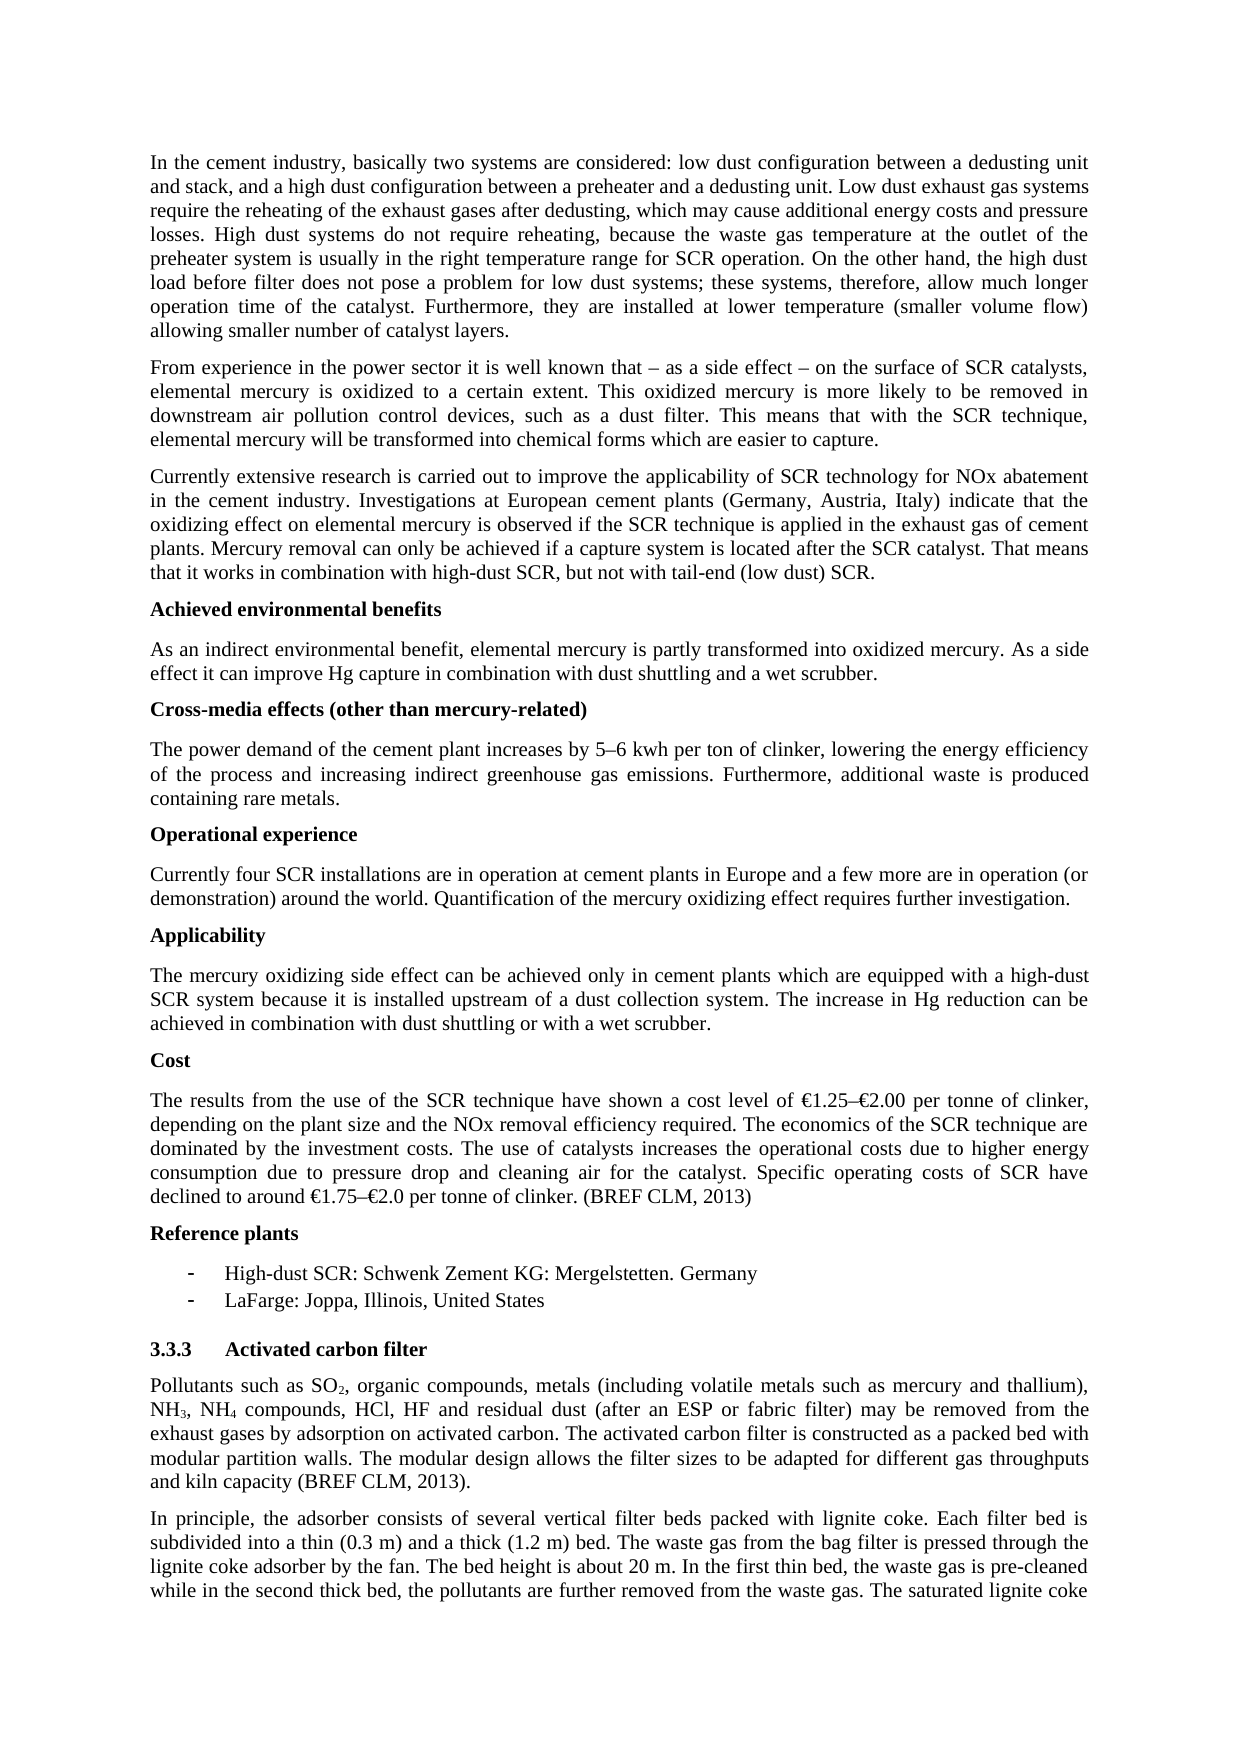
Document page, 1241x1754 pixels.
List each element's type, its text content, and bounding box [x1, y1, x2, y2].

text Cross-media effects (other than mercury-related) [150, 697, 1090, 721]
text In the cement industry, basically two systems are considered: low dust configuration between a dedusting unit and stack, and a high dust configuration between a preheater and a dedusting unit. Low dust exhaust gas systems require the reheating of the exhaust gases after dedusting, which may cause additional energy costs and pressure losses. High dust systems do not require reheating, because the waste gas temperature at the outlet of the preheater system is usually in the right temperature range for SCR operation. On the other hand, the high dust load before filter does not pose a problem for low dust systems; these systems, therefore, allow much longer operation time of the catalyst. Furthermore, they are installed at lower temperature (smaller volume flow) allowing smaller number of catalyst layers. [150, 150, 1090, 342]
text Achieved environmental benefits [150, 597, 1090, 621]
text Reference plants [150, 1221, 1090, 1244]
text Cost [150, 1048, 1090, 1072]
text Applicability [150, 923, 1090, 947]
text Operational experience [150, 822, 1090, 846]
list High-dust SCR: Schwenk Zement KG: Mergelstetten. Germany [187, 1261, 1090, 1285]
text From experience in the power sector it is well known that – as a side effect – on the surface of SCR catalysts, elemental mercury is oxidized to a certain extent. This oxidized mercury is more likely to be removed in downstream air pollution control devices, such as a dust filter. This means that with the SCR technique, elemental mercury will be transformed into chemical forms which are easier to capture. [150, 355, 1090, 451]
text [150, 1506, 1090, 1602]
text Currently extensive research is carried out to improve the applicability of SCR technology for NOx abatement in the cement industry. Investigations at European cement plants (Germany, Austria, Italy) indicate that the oxidizing effect on elemental mercury is observed if the SCR technique is applied in the exhaust gas of cement plants. Mercury removal can only be achieved if a capture system is located after the SCR catalyst. That means that it works in combination with high-dust SCR, but not with tail-end (low dust) SCR. [150, 464, 1090, 584]
text Pollutants such as SO2, organic compounds, metals (including volatile metals such as mercury and thallium), NH3, NH4 compounds, HCl, HF and residual dust (after an ESP or fabric filter) may be removed from the exhaust gases by adsorption on activated carbon. The activated carbon filter is constructed as a packed bed with modular partition walls. The modular design allows the filter sizes to be adapted for different gas throughputs and kiln capacity (BREF CLM, 2013). [150, 1373, 1090, 1493]
text Currently four SCR installations are in operation at cement plants in Europe and a few more are in operation (or demonstration) around the world. Quantification of the mercury oxidizing effect requires further investigation. [150, 862, 1090, 910]
text As an indirect environmental benefit, elemental mercury is partly transformed into oxidized mercury. As a side effect it can improve Hg capture in combination with dust shuttling and a wet scrubber. [150, 637, 1090, 685]
list LaFarge: Joppa, Illinois, United States [187, 1288, 1090, 1312]
subtitle Activated carbon filter [150, 1337, 1090, 1361]
text The results from the use of the SCR technique have shown a cost level of €1.25–€2.00 per tonne of clinker, depending on the plant size and the NOx removal efficiency required. The economics of the SCR technique are dominated by the investment costs. The use of catalysts increases the operational costs due to higher energy consumption due to pressure drop and cleaning air for the catalyst. Specific operating costs of SCR have declined to around €1.75–€2.0 per tonne of clinker. (BREF CLM, 2013) [150, 1088, 1090, 1208]
text The mercury oxidizing side effect can be achieved only in cement plants which are equipped with a high-dust SCR system because it is installed upstream of a dust collection system. The increase in Hg reduction can be achieved in combination with dust shuttling or with a wet scrubber. [150, 963, 1090, 1035]
text The power demand of the cement plant increases by 5–6 kwh per ton of clinker, lowering the energy efficiency of the process and increasing indirect greenhouse gas emissions. Furthermore, additional waste is produced containing rare metals. [150, 737, 1090, 809]
